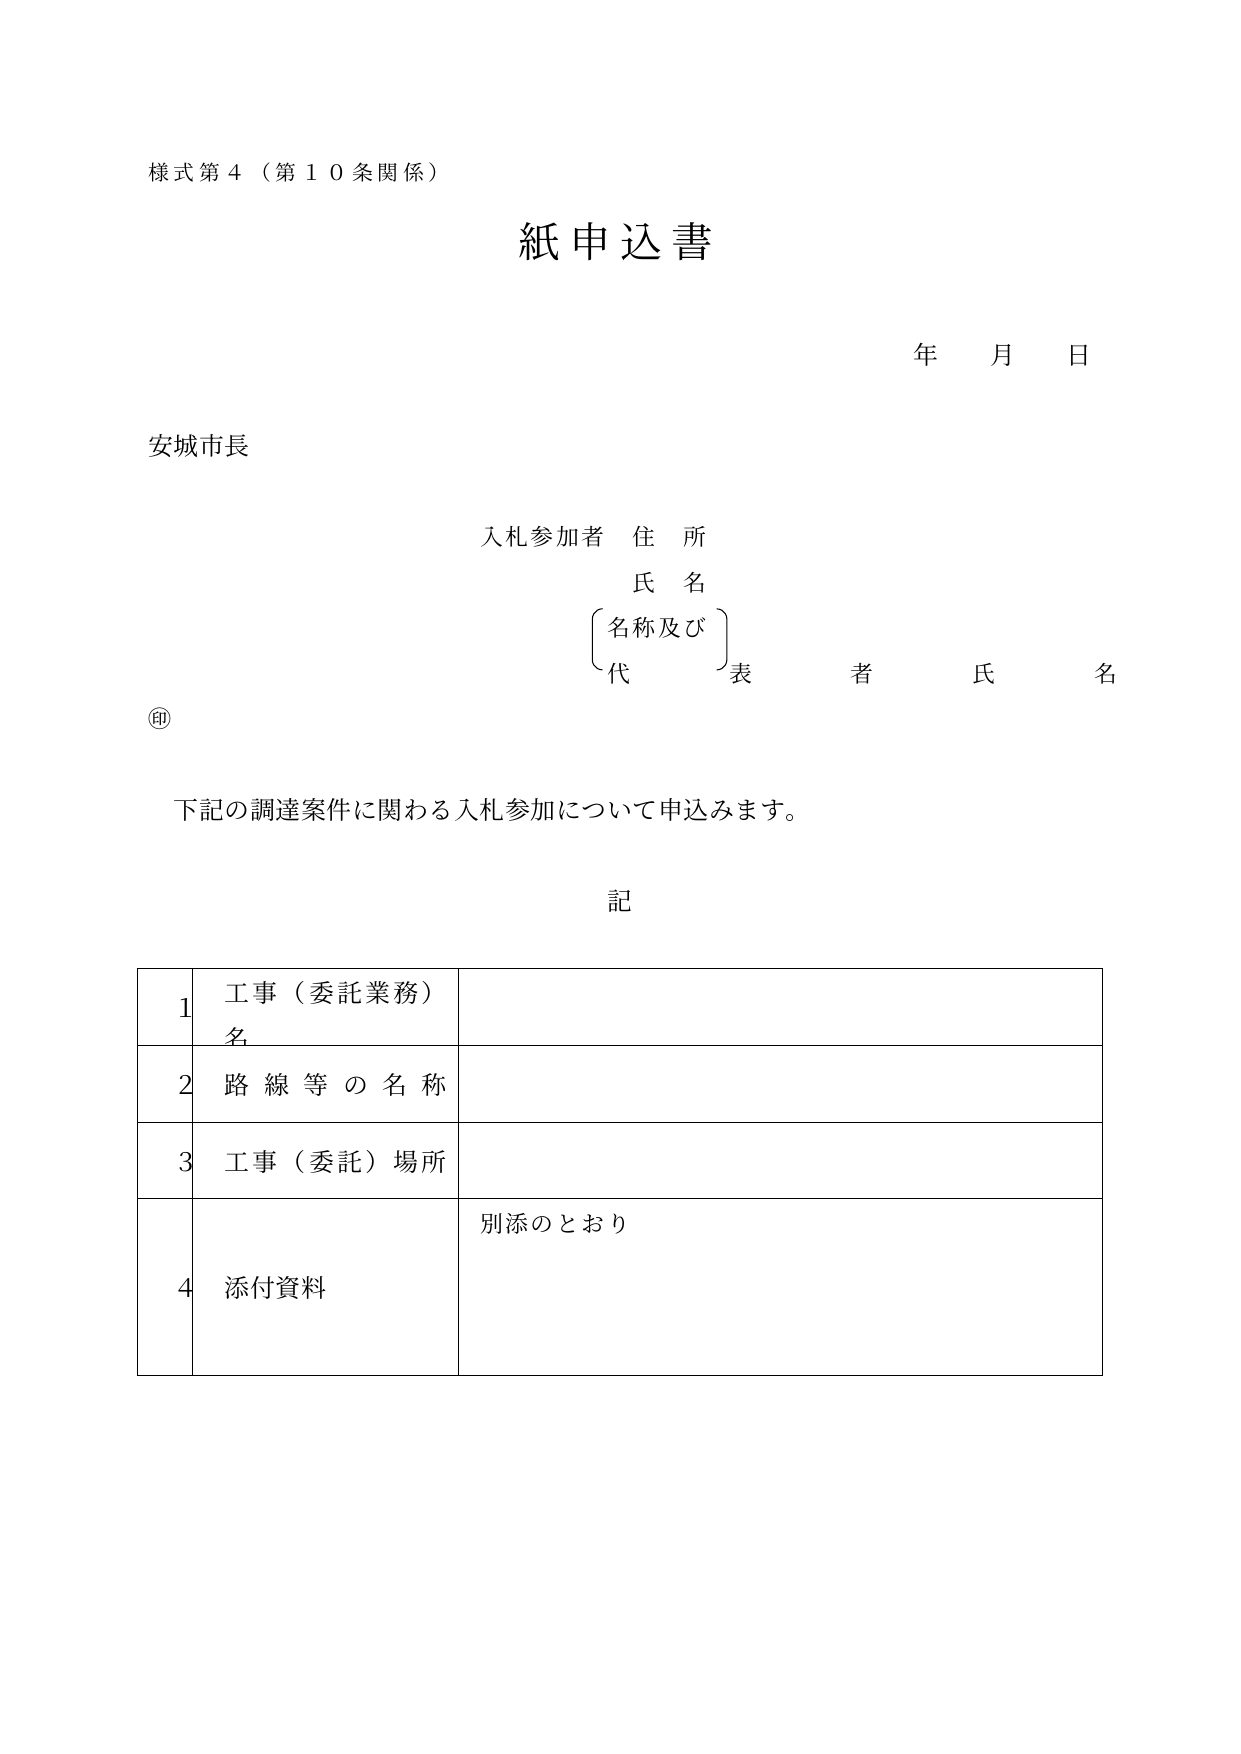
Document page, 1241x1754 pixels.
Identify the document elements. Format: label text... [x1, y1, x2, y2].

text 紙申込書 [148, 194, 1092, 285]
text 名称及び [148, 604, 1092, 649]
table_cell [459, 1123, 1102, 1198]
text 入札参加者 住 所 [148, 513, 1092, 558]
text 安城市長 [148, 422, 1092, 467]
text 様式第４（第１０条関係） [148, 149, 1092, 194]
table_cell ４ [138, 1199, 192, 1374]
table_cell 工事（委託）場所 [193, 1123, 458, 1198]
table_cell ３ [138, 1123, 192, 1198]
text 氏 名 [498, 558, 1092, 604]
text 下記の調達案件に関わる入札参加について申込みます。 [148, 786, 1092, 831]
table_header １ [138, 969, 192, 1045]
text 年 月 日 [148, 331, 1092, 376]
table_header [459, 969, 1102, 1045]
subtitle 記 [148, 877, 1092, 922]
table_cell 添付資料 [193, 1199, 458, 1374]
table_cell 別添のとおり [459, 1199, 1102, 1374]
table_cell [459, 1046, 1102, 1122]
table_header 工事（委託業務）名 [193, 969, 458, 1045]
text 代表者氏名 ㊞ [148, 649, 1122, 740]
table_cell 路線等の名称 [193, 1046, 458, 1122]
table_cell ２ [138, 1046, 192, 1122]
